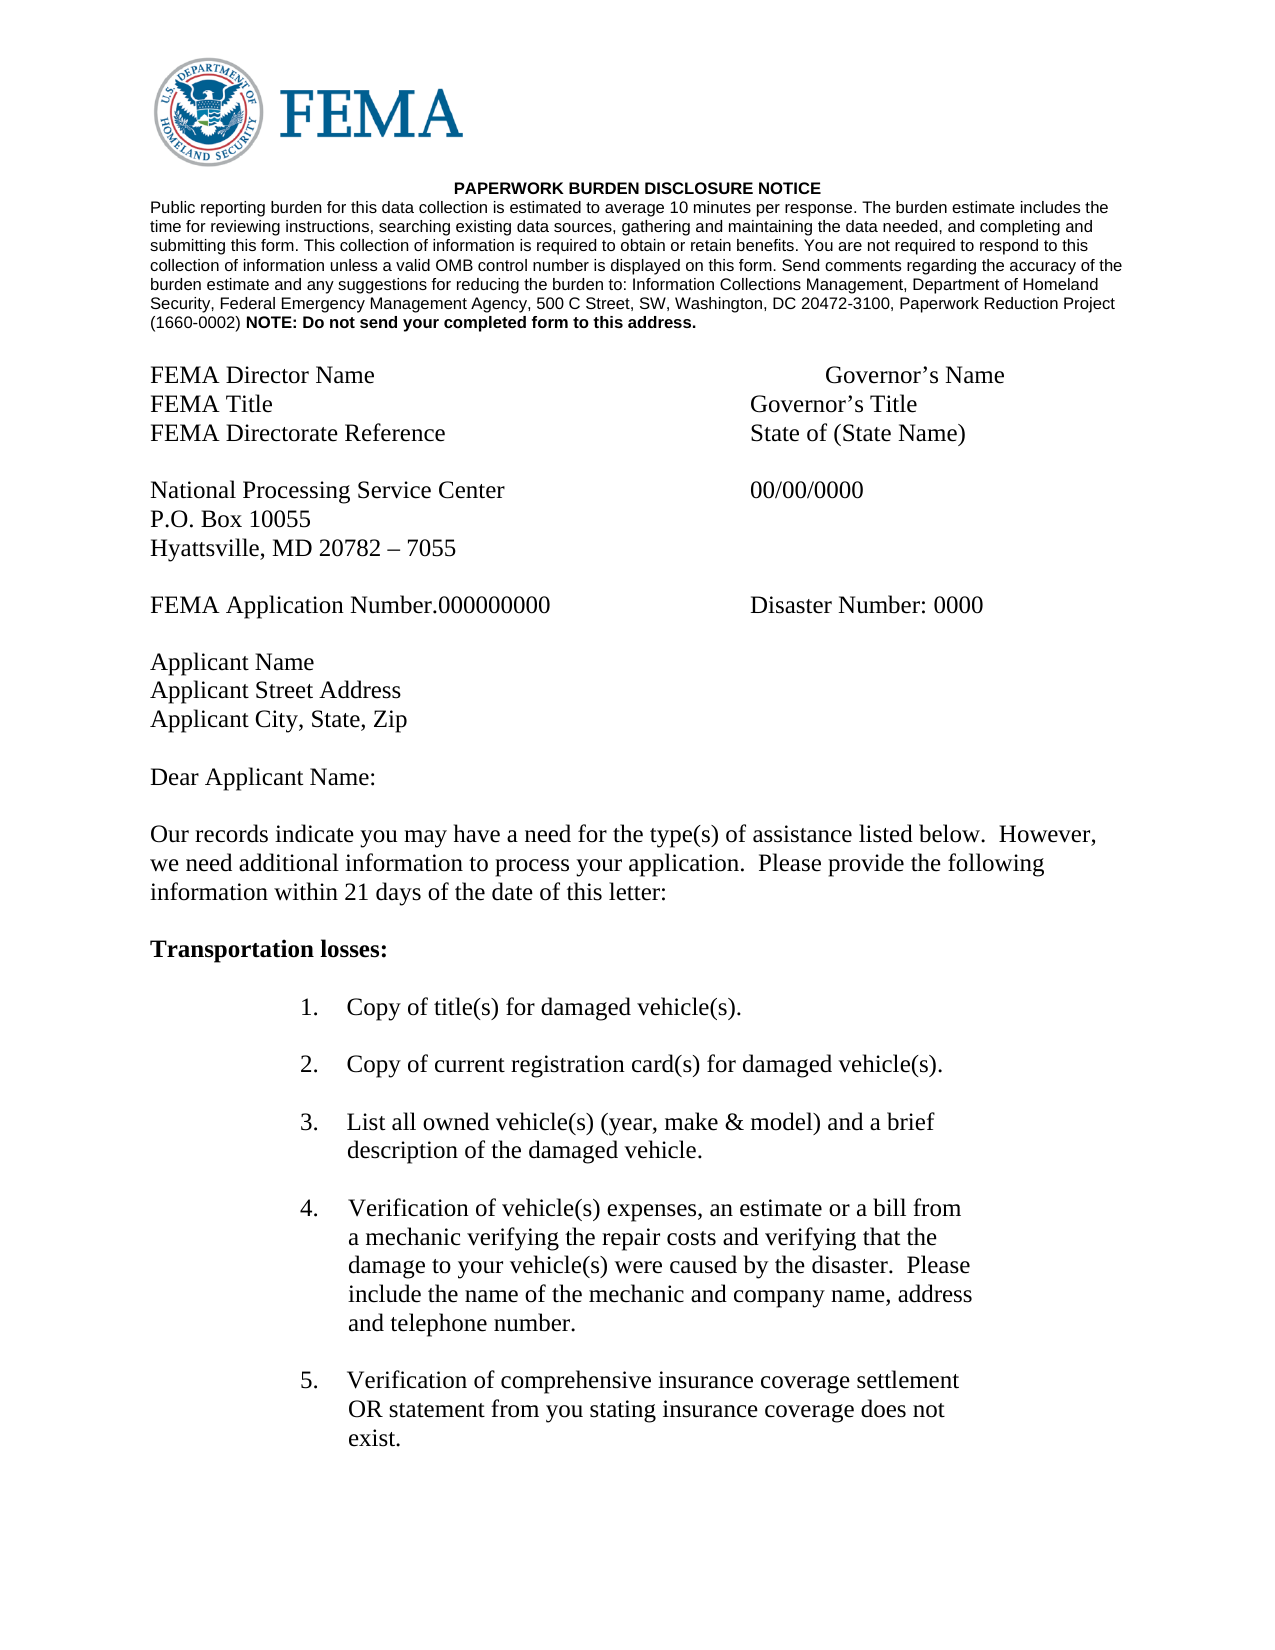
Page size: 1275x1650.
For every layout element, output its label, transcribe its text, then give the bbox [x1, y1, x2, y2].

text FEMA Directorate Reference State of (State Name) [150, 418, 1125, 446]
text Public reporting burden for this data collection is estimated to average 10 minutes per response. The burden estimate includes the time for reviewing instructions, searching existing data sources, gathering and maintaining the data needed, and completing and submitting this form. This collection of information is required to obtain or retain benefits. You are not required to respond to this collection of information unless a valid OMB control number is displayed on this form. Send comments regarding the accuracy of the burden estimate and any suggestions for reducing the burden to: Information Collections Management, Department of Homeland Security, Federal Emergency Management Agency, 500 C Street, SW, Washington, DC 20472-3100, Paperwork Reduction Project (1660-0002) NOTE: Do not send your completed form to this address. [150, 198, 1125, 332]
text 2. Copy of current registration card(s) for damaged vehicle(s). [225, 1049, 978, 1078]
picture [150, 56, 467, 169]
text 5. Verification of comprehensive insurance coverage settlement OR statement from you stating insurance coverage does not exist. [225, 1366, 978, 1452]
text FEMA Director Name Governor’s Name [150, 360, 1125, 389]
text Applicant Name [150, 647, 1125, 676]
text FEMA Title Governor’s Title [150, 389, 1125, 418]
text Dear Applicant Name: [150, 762, 1125, 791]
text Hyattsville, MD 20782 – 7055 [150, 533, 1125, 561]
text National Processing Service Center 00/00/0000 [150, 475, 1125, 504]
text 3. List all owned vehicle(s) (year, make & model) and a brief description of the damaged vehicle. [262, 1107, 978, 1164]
text Transportation losses: [150, 934, 978, 963]
text Applicant Street Address [150, 676, 1125, 704]
text P.O. Box 10055 [150, 504, 1125, 533]
text 4. Verification of vehicle(s) expenses, an estimate or a bill from a mechanic verifying the repair costs and verifying that the damage to your vehicle(s) were caused by the disaster. Please include the name of the mechanic and company name, address and telephone number. [225, 1193, 978, 1337]
text 1. Copy of title(s) for damaged vehicle(s). [225, 992, 978, 1021]
text PAPERWORK BURDEN DISCLOSURE NOTICE [150, 179, 1125, 198]
text Applicant City, State, Zip [150, 704, 1125, 733]
text Our records indicate you may have a need for the type(s) of assistance listed below. However, we need additional information to process your application. Please provide the following information within 21 days of the date of this letter: [150, 819, 1125, 906]
text FEMA Application Number.000000000 Disaster Number: 0000 [150, 590, 1125, 619]
